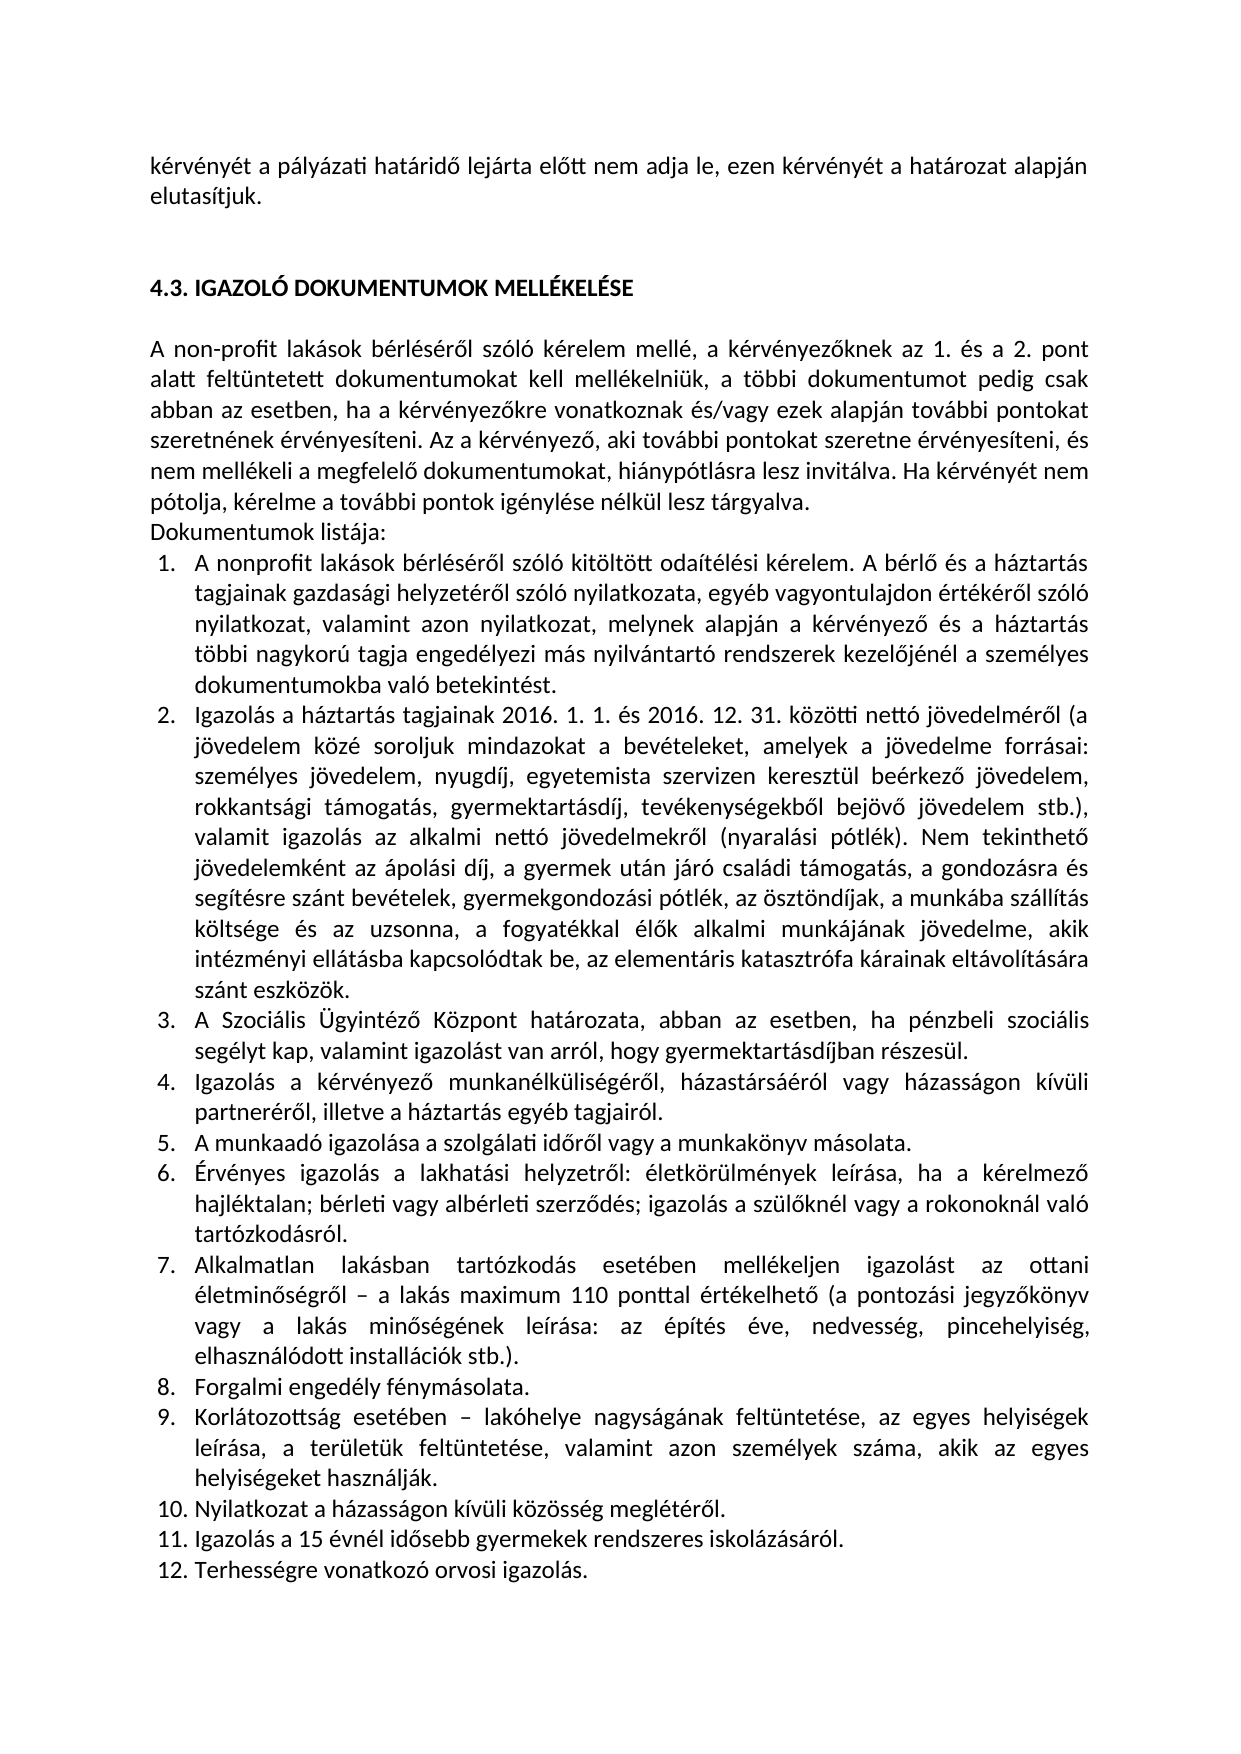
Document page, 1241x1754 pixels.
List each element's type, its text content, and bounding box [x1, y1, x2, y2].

list Terhességre vonatkozó orvosi igazolás. [157, 1554, 1090, 1584]
list Forgalmi engedély fénymásolata. [157, 1371, 1090, 1401]
list Alkalmatlan lakásban tartózkodás esetében mellékeljen igazolást az ottani életminőségről – a lakás maximum 110 ponttal értékelhető (a pontozási jegyzőkönyv vagy a lakás minőségének leírása: az építés éve, nedvesség, pincehelyiség, elhasználódott installációk stb.). [157, 1249, 1090, 1371]
list Igazolás a 15 évnél idősebb gyermekek rendszeres iskolázásáról. [157, 1523, 1090, 1554]
list Érvényes igazolás a lakhatási helyzetről: életkörülmények leírása, ha a kérelmező hajléktalan; bérleti vagy albérleti szerződés; igazolás a szülőknél vagy a rokonoknál való tartózkodásról. [157, 1157, 1090, 1249]
list A nonprofit lakások bérléséről szóló kitöltött odaítélési kérelem. A bérlő és a háztartás tagjainak gazdasági helyzetéről szóló nyilatkozata, egyéb vagyontulajdon értékéről szóló nyilatkozat, valamint azon nyilatkozat, melynek alapján a kérvényező és a háztartás többi nagykorú tagja engedélyezi más nyilvántartó rendszerek kezelőjénél a személyes dokumentumokba való betekintést. [157, 547, 1090, 699]
text 4.3. IGAZOLÓ DOKUMENTUMOK MELLÉKELÉSE [150, 272, 1090, 303]
list A Szociális Ügyintéző Központ határozata, abban az esetben, ha pénzbeli szociális segélyt kap, valamint igazolást van arról, hogy gyermektartásdíjban részesül. [157, 1004, 1090, 1066]
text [150, 150, 1090, 211]
list Igazolás a kérvényező munkanélküliségéről, házastársáéról vagy házasságon kívüli partneréről, illetve a háztartás egyéb tagjairól. [157, 1066, 1090, 1127]
text A non-profit lakások bérléséről szóló kérelem mellé, a kérvényezőknek az 1. és a 2. pont alatt feltüntetett dokumentumokat kell mellékelniük, a többi dokumentumot pedig csak abban az esetben, ha a kérvényezőkre vonatkoznak és/vagy ezek alapján további pontokat szeretnének érvényesíteni. Az a kérvényező, aki további pontokat szeretne érvényesíteni, és nem mellékeli a megfelelő dokumentumokat, hiánypótlásra lesz invitálva. Ha kérvényét nem pótolja, kérelme a további pontok igénylése nélkül lesz tárgyalva. [150, 333, 1090, 516]
list Nyilatkozat a házasságon kívüli közösség meglétéről. [157, 1493, 1090, 1523]
list Igazolás a háztartás tagjainak 2016. 1. 1. és 2016. 12. 31. közötti nettó jövedelméről (a jövedelem közé soroljuk mindazokat a bevételeket, amelyek a jövedelme forrásai: személyes jövedelem, nyugdíj, egyetemista szervizen keresztül beérkező jövedelem, rokkantsági támogatás, gyermektartásdíj, tevékenységekből bejövő jövedelem stb.), valamit igazolás az alkalmi nettó jövedelmekről (nyaralási pótlék). Nem tekinthető jövedelemként az ápolási díj, a gyermek után járó családi támogatás, a gondozásra és segítésre szánt bevételek, gyermekgondozási pótlék, az ösztöndíjak, a munkába szállítás költsége és az uzsonna, a fogyatékkal élők alkalmi munkájának jövedelme, akik intézményi ellátásba kapcsolódtak be, az elementáris katasztrófa kárainak eltávolítására szánt eszközök. [157, 699, 1090, 1004]
list Korlátozottság esetében – lakóhelye nagyságának feltüntetése, az egyes helyiségek leírása, a területük feltüntetése, valamint azon személyek száma, akik az egyes helyiségeket használják. [157, 1401, 1090, 1493]
text Dokumentumok listája: [150, 516, 1090, 547]
list A munkaadó igazolása a szolgálati időről vagy a munkakönyv másolata. [157, 1127, 1090, 1157]
